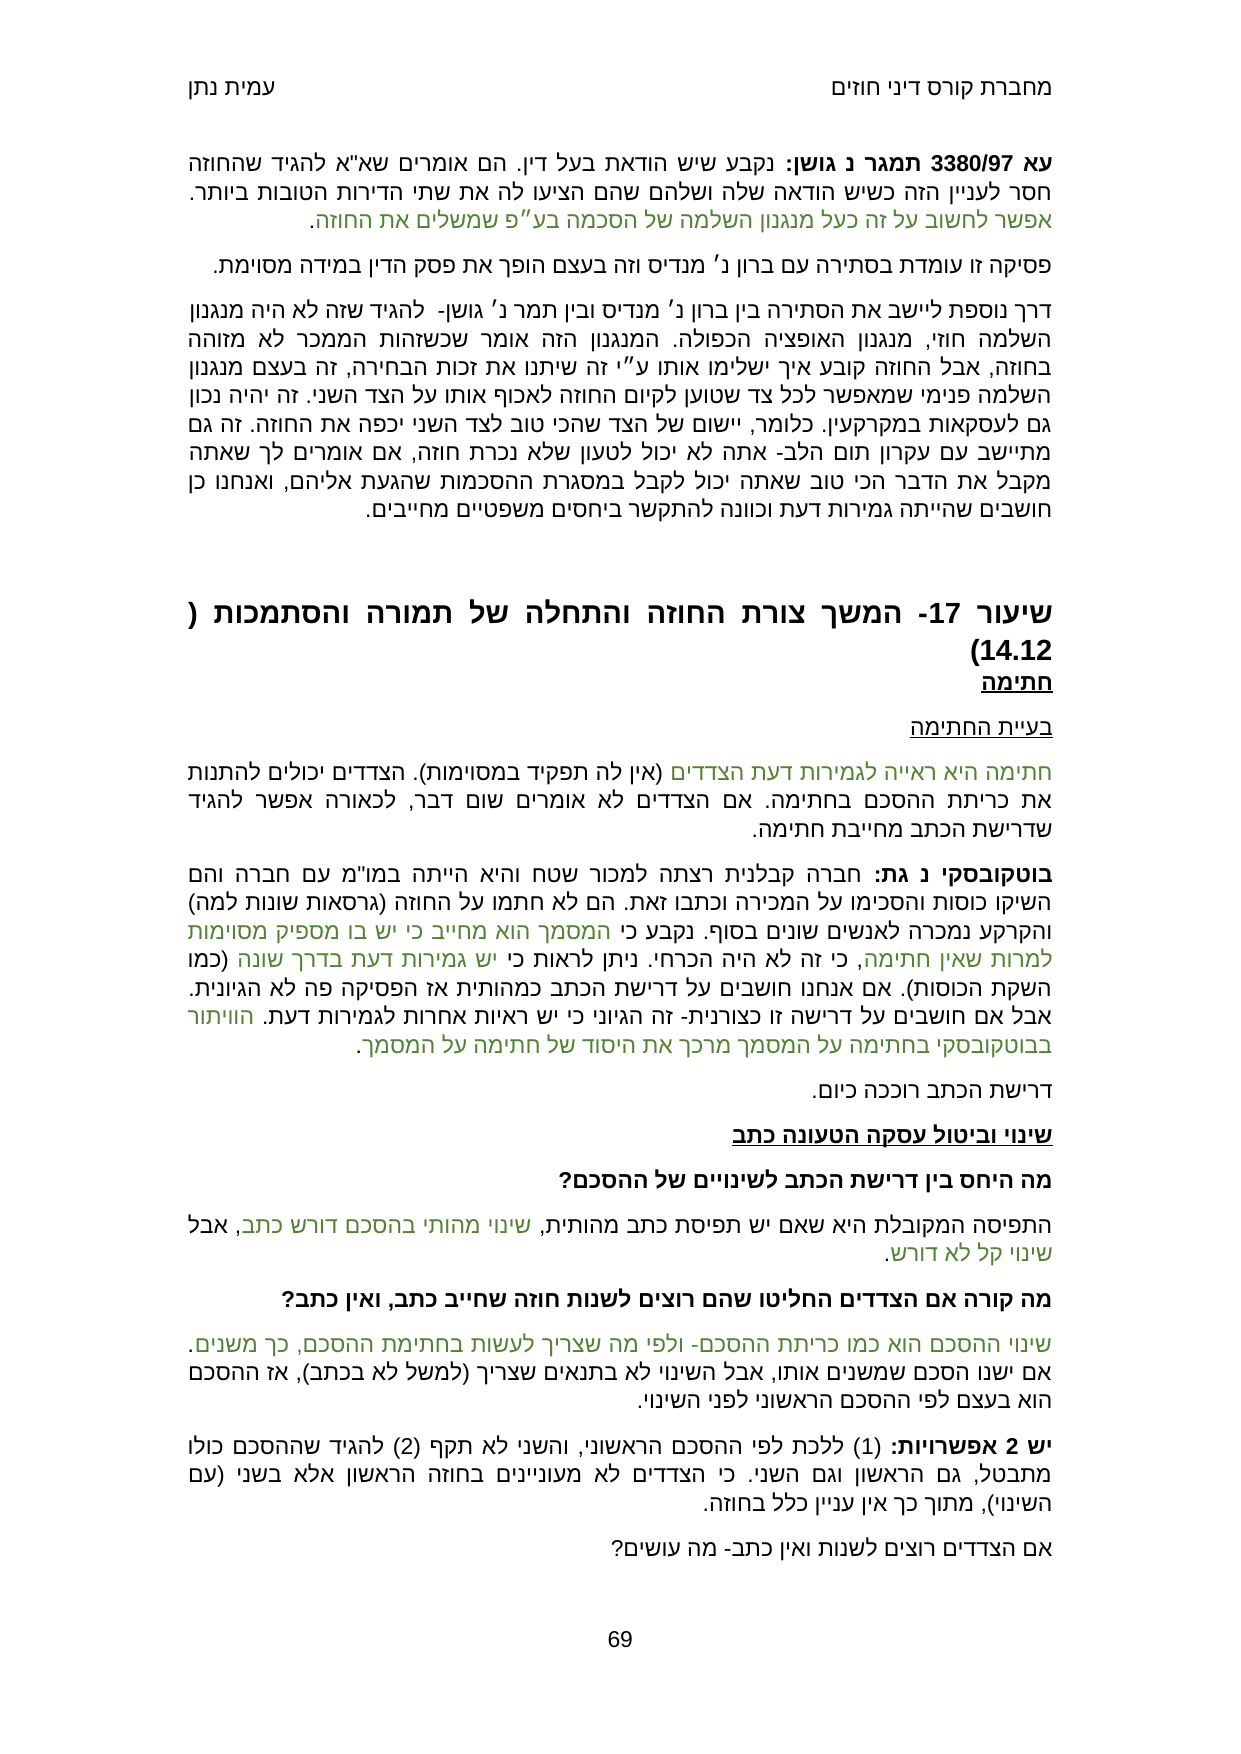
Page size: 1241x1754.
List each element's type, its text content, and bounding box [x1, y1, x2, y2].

text התפיסה המקובלת היא שאם יש תפיסת כתב מהותית, שינוי מהותי בהסכם דורש כתב, אבל שינוי קל לא דורש. [187, 1212, 1053, 1267]
text מה קורה אם הצדדים החליטו שהם רוצים לשנות חוזה שחייב כתב, ואין כתב? [187, 1286, 1053, 1312]
text מה היחס בין דרישת הכתב לשינויים של ההסכם? [187, 1167, 1053, 1193]
text שינוי ההסכם הוא כמו כריתת ההסכם- ולפי מה שצריך לעשות בחתימת ההסכם, כך משנים. אם ישנו הסכם שמשנים אותו, אבל השינוי לא בתנאים שצריך (למשל לא בכתב), אז ההסכם הוא בעצם לפי ההסכם הראשוני לפני השינוי. [187, 1331, 1053, 1414]
text אם הצדדים רוצים לשנות ואין כתב- מה עושים? [187, 1534, 1053, 1561]
text שיעור 17- המשך צורת החוזה והתחלה של תמורה והסתמכות (14.12) [187, 596, 1053, 666]
text עא 3380/97 תמגר נ גושן: נקבע שיש הודאת בעל דין. הם אומרים שא"א להגיד שהחוזה חסר לעניין הזה כשיש הודאה שלה ושלהם שהם הציעו לה את שתי הדירות הטובות ביותר. אפשר לחשוב על זה כעל מנגנון השלמה של הסכמה בע״פ שמשלים את החוזה. [187, 150, 1053, 233]
text יש 2 אפשרויות: (1) ללכת לפי ההסכם הראשוני, והשני לא תקף (2) להגיד שההסכם כולו מתבטל, גם הראשון וגם השני. כי הצדדים לא מעוניינים בחוזה הראשון אלא בשני (עם השינוי), מתוך כך אין עניין כלל בחוזה. [187, 1433, 1053, 1516]
text דרך נוספת ליישב את הסתירה בין ברון נ׳ מנדיס ובין תמר נ׳ גושן- להגיד שזה לא היה מנגנון השלמה חוזי, מנגנון האופציה הכפולה. המנגנון הזה אומר שכשזהות הממכר לא מזוהה בחוזה, אבל החוזה קובע איך ישלימו אותו ע״י זה שיתנו את זכות הבחירה, זה בעצם מנגנון השלמה פנימי שמאפשר לכל צד שטוען לקיום החוזה לאכוף אותו על הצד השני. זה יהיה נכון גם לעסקאות במקרקעין. כלומר, יישום של הצד שהכי טוב לצד השני יכפה את החוזה. זה גם מתיישב עם עקרון תום הלב- אתה לא יכול לטעון שלא נכרת חוזה, אם אומרים לך שאתה מקבל את הדבר הכי טוב שאתה יכול לקבל במסגרת ההסכמות שהגעת אליהם, ואנחנו כן חושבים שהייתה גמירות דעת וכוונה להתקשר ביחסים משפטיים מחייבים. [187, 297, 1053, 522]
text בוטקובסקי נ גת: חברה קבלנית רצתה למכור שטח והיא הייתה במו"מ עם חברה והם השיקו כוסות והסכימו על המכירה וכתבו זאת. הם לא חתמו על החוזה (גרסאות שונות למה) והקרקע נמכרה לאנשים שונים בסוף. נקבע כי המסמך הוא מחייב כי יש בו מספיק מסוימות למרות שאין חתימה, כי זה לא היה הכרחי. ניתן לראות כי יש גמירות דעת בדרך שונה (כמו השקת הכוסות). אם אנחנו חושבים על דרישת הכתב כמהותית אז הפסיקה פה לא הגיונית. אבל אם חושבים על דרישה זו כצורנית- זה הגיוני כי יש ראיות אחרות לגמירות דעת. הוויתור בבוטקובסקי בחתימה על המסמך מרכך את היסוד של חתימה על המסמך. [187, 861, 1053, 1058]
text שינוי וביטול עסקה הטעונה כתב [187, 1122, 1053, 1148]
text בעיית החתימה [187, 714, 1053, 740]
text פסיקה זו עומדת בסתירה עם ברון נ׳ מנדיס וזה בעצם הופך את פסק הדין במידה מסוימת. [187, 252, 1053, 278]
text חתימה [187, 669, 1053, 695]
text חתימה היא ראייה לגמירות דעת הצדדים (אין לה תפקיד במסוימות). הצדדים יכולים להתנות את כריתת ההסכם בחתימה. אם הצדדים לא אומרים שום דבר, לכאורה אפשר להגיד שדרישת הכתב מחייבת חתימה. [187, 759, 1053, 842]
text דרישת הכתב רוככה כיום. [187, 1077, 1053, 1103]
